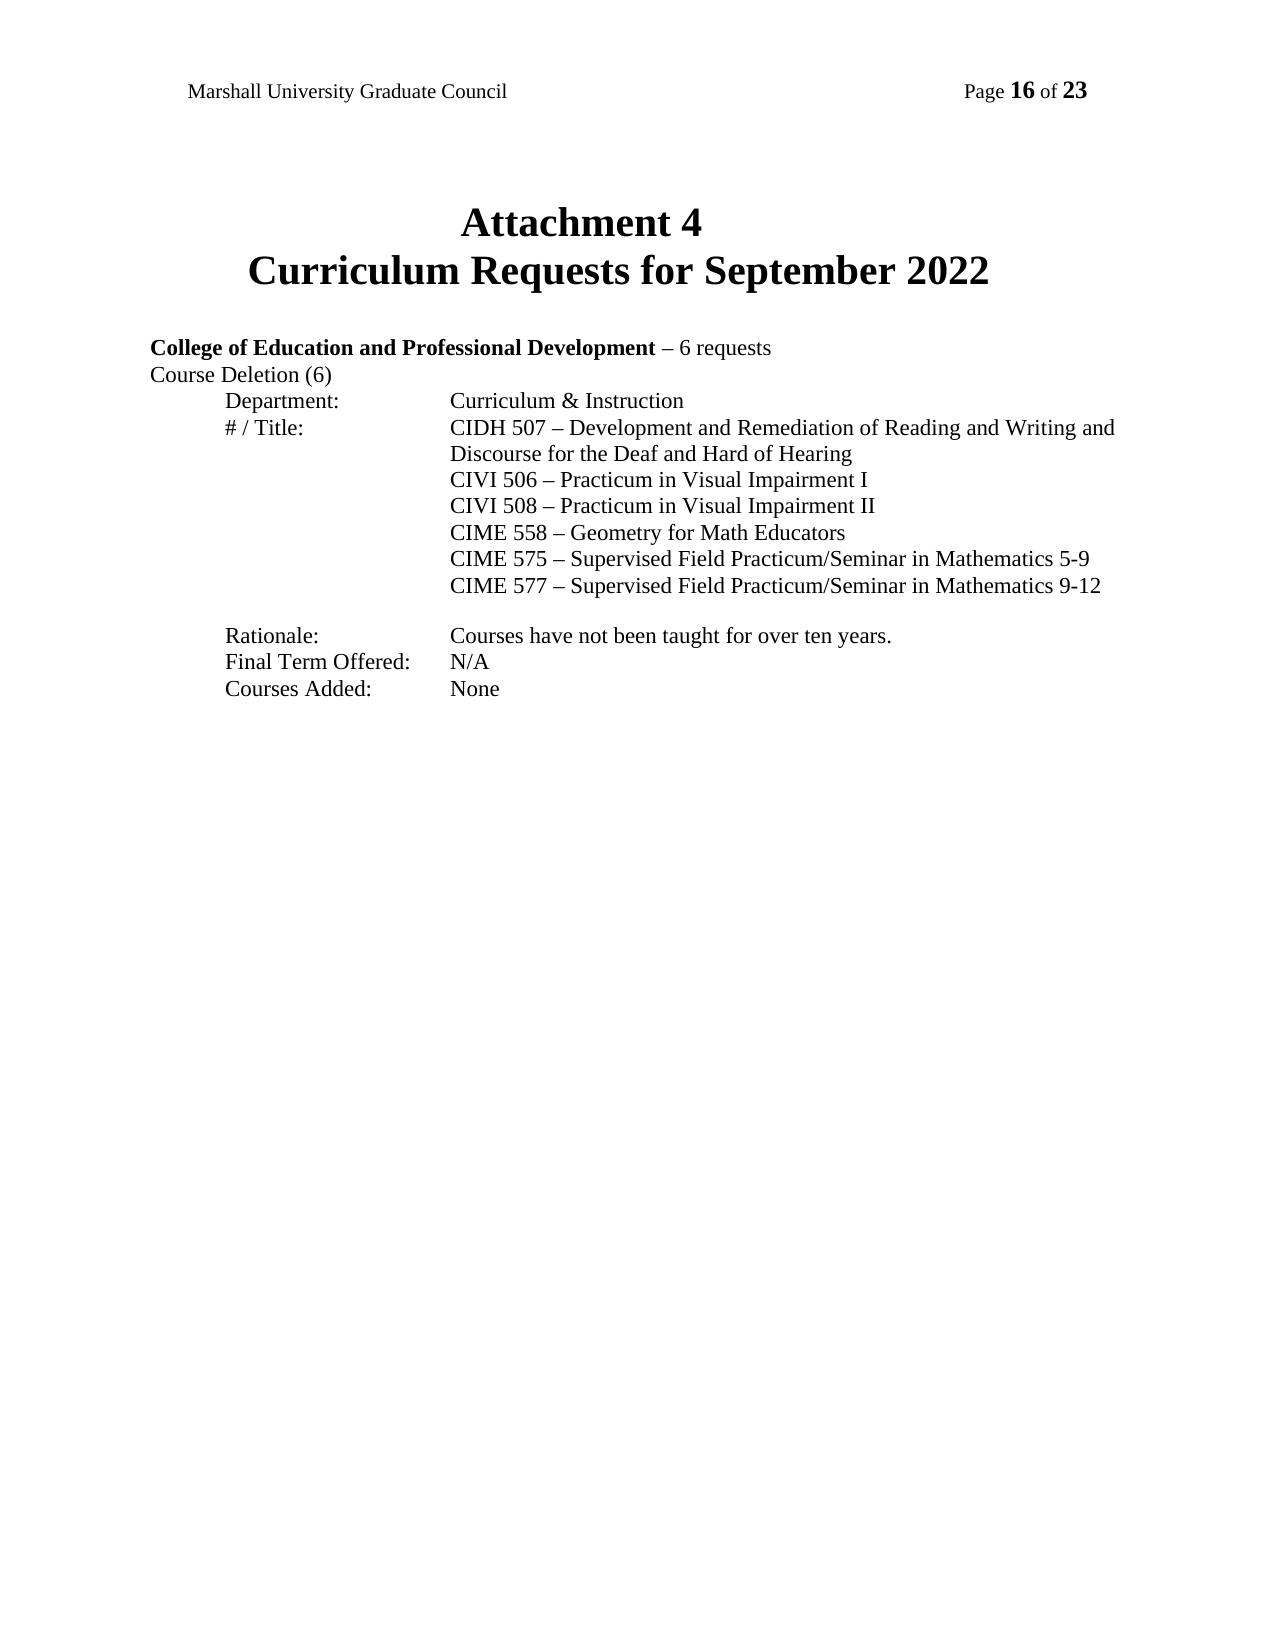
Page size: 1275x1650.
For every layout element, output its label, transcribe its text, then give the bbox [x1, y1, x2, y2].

text # / Title: CIDH 507 – Development and Remediation of Reading and Writing and Discourse for the Deaf and Hard of Hearing [225, 413, 1125, 466]
text CIME 575 – Supervised Field Practicum/Seminar in Mathematics 5-9 [225, 545, 1125, 572]
text CIME 558 – Geometry for Math Educators [225, 519, 1125, 545]
text College of Education and Professional Development – 6 requests [150, 334, 1125, 361]
text Courses Added: None [225, 675, 1125, 701]
text Curriculum Requests for September 2022 [225, 246, 1012, 294]
text CIME 577 – Supervised Field Practicum/Seminar in Mathematics 9-12 [225, 572, 1125, 598]
text Course Deletion (6) [150, 361, 1125, 387]
text Final Term Offered: N/A [225, 648, 1125, 675]
text Department: Curriculum & Instruction [225, 387, 1125, 413]
text CIVI 506 – Practicum in Visual Impairment I [225, 466, 1125, 493]
text CIVI 508 – Practicum in Visual Impairment II [225, 493, 1125, 519]
text Rationale: Courses have not been taught for over ten years. [225, 622, 1125, 648]
text Attachment 4 [150, 198, 1012, 246]
